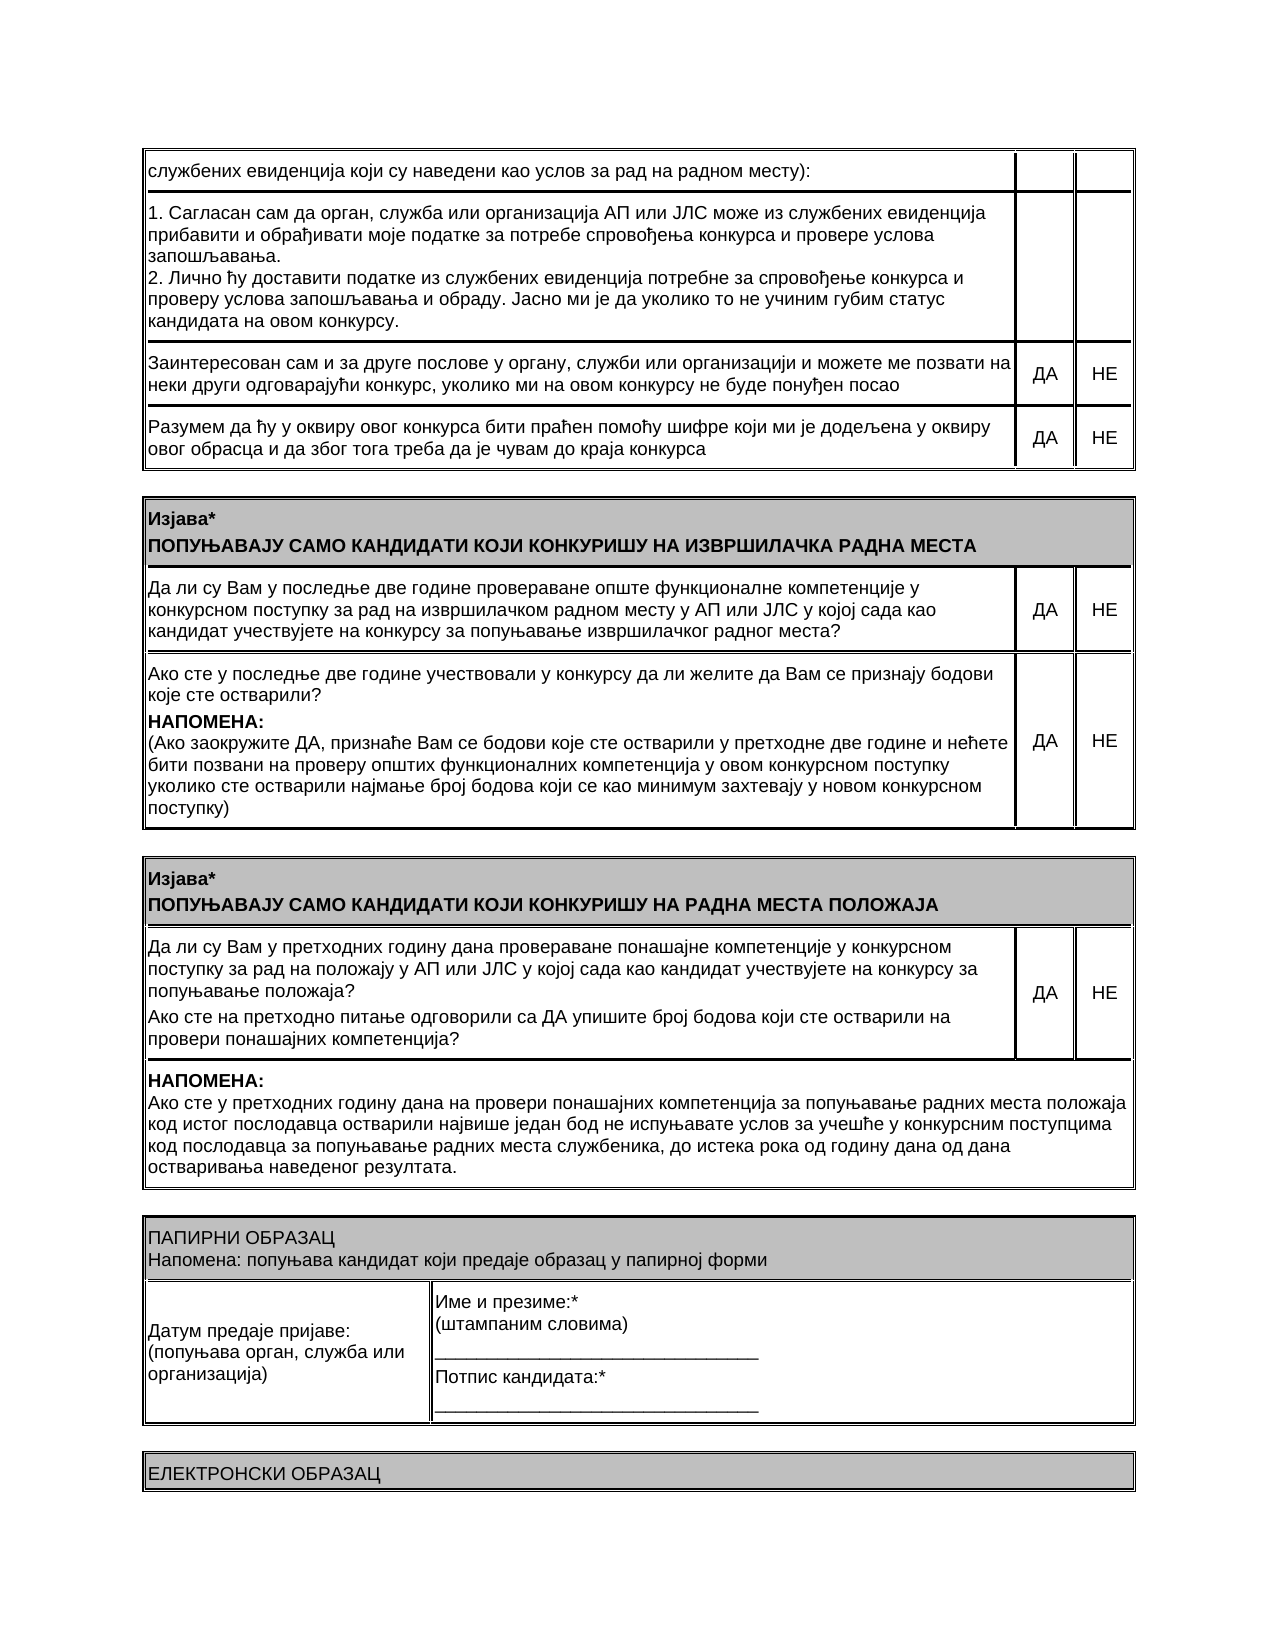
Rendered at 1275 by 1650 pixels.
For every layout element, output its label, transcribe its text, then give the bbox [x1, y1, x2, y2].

table_cell Заинтересован сам и за друге послове у органу, служби или организацији и можете ме позвати на неки други одговарајући конкурс, уколико ми на овом конкурсу не буде понуђен посао [146, 340, 1014, 404]
table_cell Да ли су Вам у претходних годину дана провераване понашајне компетенције у конкурсном поступку за рад на положају у АП или ЈЛС у којој сада као кандидат учествујете на конкурсу за попуњавање положаја? Ако сте на претходно питање одговорили са ДА упишите број бодова који сте остварили на провери понашајних компетенција? [146, 924, 1014, 1058]
table_cell Ако сте у последње две године учествовали у конкурсу да ли желите да Вам се признају бодови које сте остварили? НАПОМЕНА: (Ако заокружите ДА, признаће Вам се бодови које сте остварили у претходне две године и нећете бити позвани на проверу општих функционалних компетенција у овом конкурсном поступку уколико сте остварили најмање број бодова који се као минимум захтевају у новом конкурсном поступку) [146, 650, 1015, 827]
table_cell НЕ [1075, 404, 1133, 468]
table_header Изјава* ПОПУЊАВАЈУ САМО КАНДИДАТИ КОЈИ КОНКУРИШУ НА РАДНА МЕСТА ПОЛОЖАЈА [146, 859, 1133, 924]
table_cell НЕ [1077, 340, 1133, 404]
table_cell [144, 1279, 431, 1422]
table_cell ДА [1015, 650, 1075, 827]
table_cell НЕ [1077, 565, 1133, 650]
table_cell НАПОМЕНА: Ако сте у претходних годину дана на провери понашајних компетенција за попуњавање радних места положаја код истог послодавца остварили највише један бод не испуњавате услов за учешће у конкурсним поступцима код послодавца за попуњавање радних места службеника, до истека рока од годину дана од дана остваривања наведеног резултата. [144, 1058, 1134, 1186]
table_cell Разумем да ћу у оквиру овог конкурса бити праћен помоћу шифре који ми је додељена у оквиру овог обрасца и да због тога треба да је чувам до краја конкурса [146, 404, 1015, 468]
table_cell [1015, 149, 1075, 190]
table_cell НЕ [1077, 924, 1133, 1058]
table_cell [146, 151, 1015, 190]
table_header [146, 1454, 1133, 1488]
table_cell ДА [1017, 343, 1073, 404]
table_cell [1017, 193, 1073, 340]
table_header Изјава* ПОПУЊАВАЈУ САМО КАНДИДАТИ КОЈИ КОНКУРИШУ НА ИЗВРШИЛАЧКА РАДНА МЕСТА [146, 500, 1133, 565]
table_cell ДА [1017, 928, 1073, 1058]
table_cell 1. Сагласан сам да орган, служба или организација АП или ЈЛС може из службених евиденција прибавити и обрађивати моје податке за потребе спровођења конкурса и провере услова запошљавања. 2. Лично ћу доставити податке из службених евиденција потребне за спровођење конкурса и проверу услова запошљавања и обраду. Јасно ми је да уколико то не учиним губим статус кандидата на овом конкурсу. [146, 190, 1014, 340]
table_cell ДА [1015, 404, 1075, 468]
table_header ПАПИРНИ ОБРАЗАЦ Напомена: попуњава кандидат који предаје образац у папирној форми [146, 1218, 1133, 1279]
table_cell Да ли су Вам у последње две године провераване опште функционалне компетенције у конкурсном поступку за рад на извршилачком радном месту у АП или ЈЛС у којој сада као кандидат учествујете на конкурсу за попуњавање извршилачког радног места? [146, 565, 1014, 650]
table_cell Име и презиме:* (штампаним словима) _______________________________ Потпис кандидата:* _______________________________ [431, 1279, 1134, 1422]
table_cell [1077, 190, 1133, 340]
table_cell НЕ [1075, 650, 1133, 827]
table_cell ДА [1017, 568, 1073, 650]
table_cell [1075, 151, 1133, 190]
